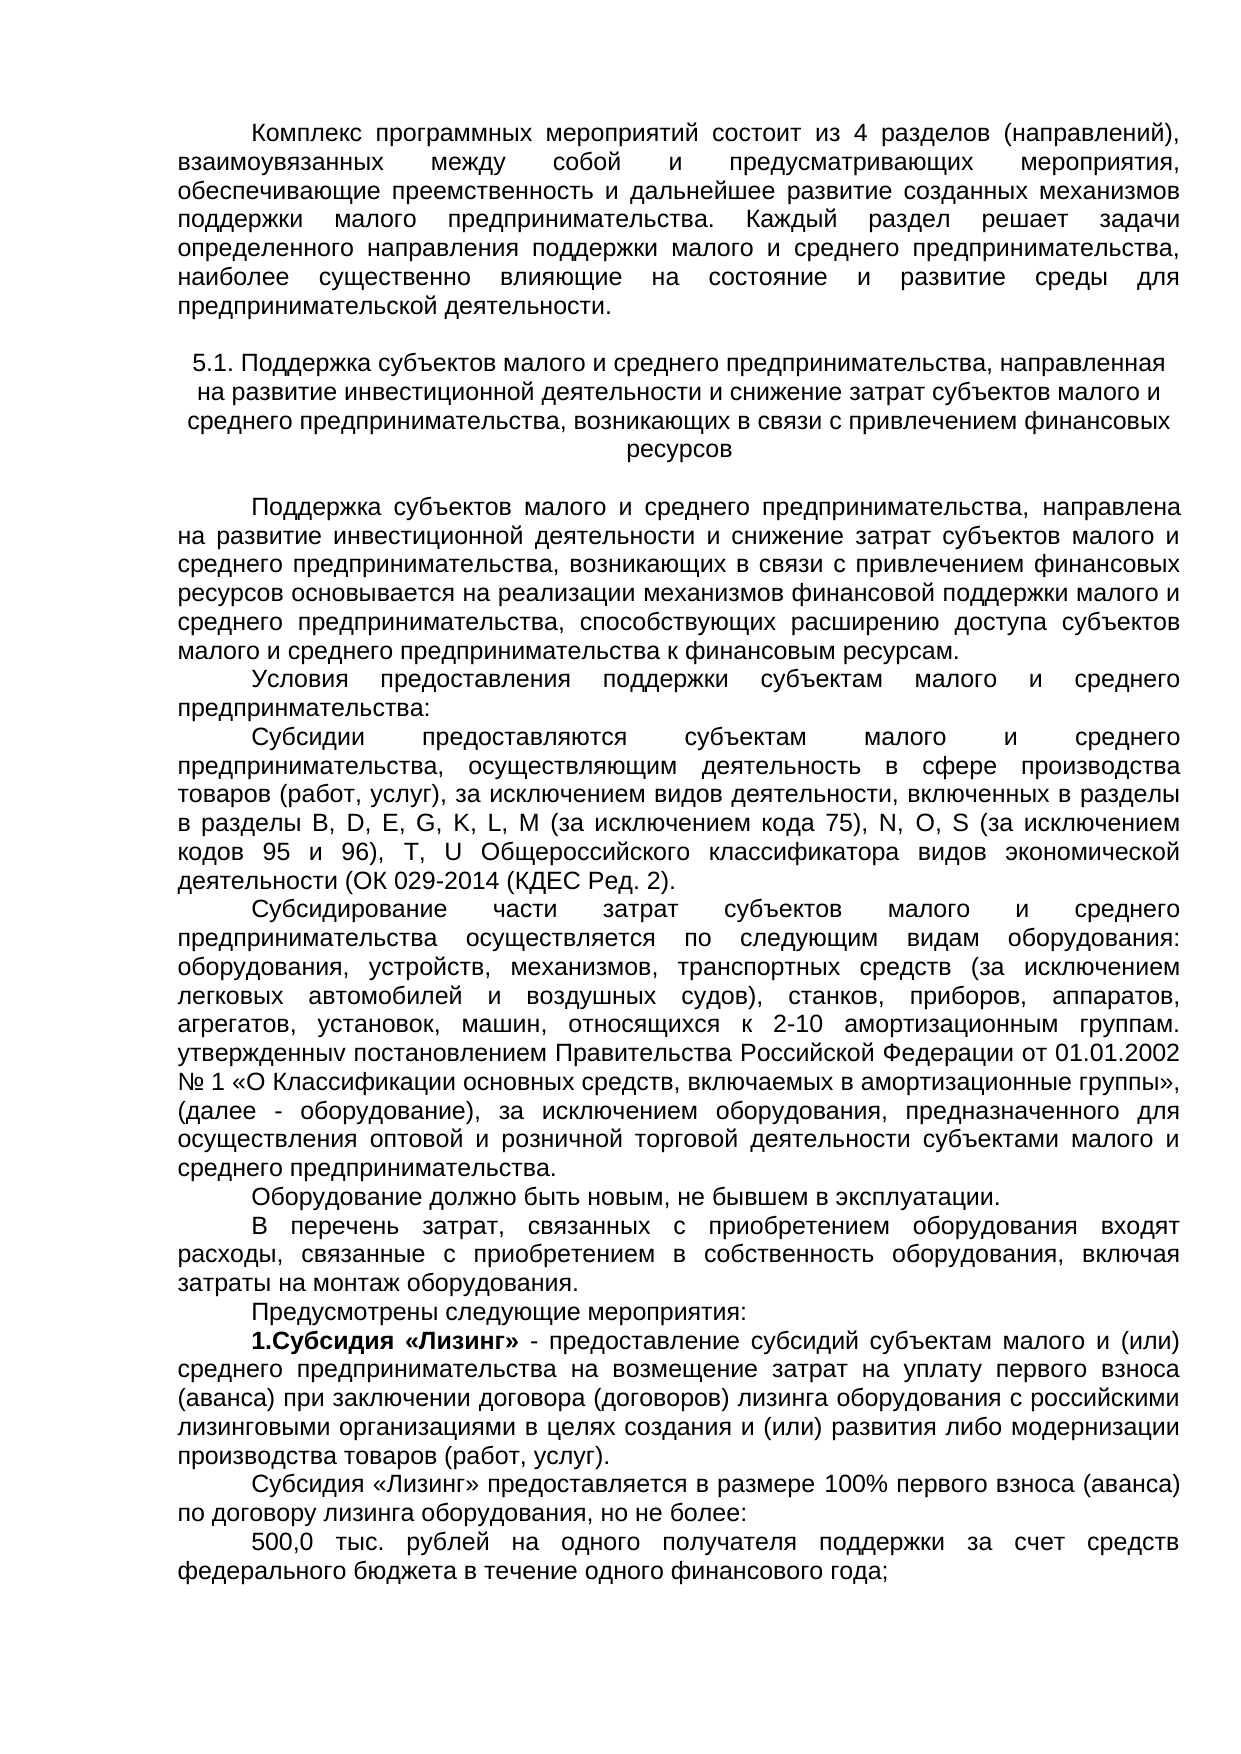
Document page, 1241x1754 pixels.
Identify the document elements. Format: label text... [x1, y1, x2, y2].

text Поддержка субъектов малого и среднего предпринимательства, направлена на развитие инвестиционной деятельности и снижение затрат субъектов малого и среднего предпринимательства, возникающих в связи с привлечением финансовых ресурсов основывается на реализации механизмов финансовой поддержки малого и среднего предпринимательства, способствующих расширению доступа субъектов малого и среднего предпринимательства к финансовым ресурсам. [177, 492, 1181, 664]
text Субсидирование части затрат субъектов малого и среднего предпринимательства осуществляется по следующим видам оборудования: оборудования, устройств, механизмов, транспортных средств (за исключением легковых автомобилей и воздушных судов), станков, приборов, аппаратов, агрегатов, установок, машин, относящихся к 2-10 амортизационным группам. утвержденныv постановлением Правительства Российской Федерации от 01.01.2002 № 1 «О Классификации основных средств, включаемых в амортизационные группы», (далее - оборудование), за исключением оборудования, предназначенного для осуществления оптовой и розничной торговой деятельности субъектами малого и среднего предпринимательства. [177, 894, 1181, 1182]
text В перечень затрат, связанных с приобретением оборудования входят расходы, связанные с приобретением в собственность оборудования, включая затраты на монтаж оборудования. [177, 1211, 1181, 1297]
text Условия предоставления поддержки субъектам малого и среднего предпринмательства: [177, 664, 1181, 722]
subtitle 1.Субсидия «Лизинг» - предоставление субсидий субъектам малого и (или) среднего предпринимательства на возмещение затрат на уплату первого взноса (аванса) при заключении договора (договоров) лизинга оборудования с российскими лизинговыми организациями в целях создания и (или) развития либо модернизации производства товаров (работ, услуг). [177, 1326, 1181, 1469]
text 5.1. Поддержка субъектов малого и среднего предпринимательства, направленная на развитие инвестиционной деятельности и снижение затрат субъектов малого и среднего предпринимательства, возникающих в связи с привлечением финансовых ресурсов [177, 348, 1181, 463]
text 500,0 тыс. рублей на одного получателя поддержки за счет средств федерального бюджета в течение одного финансового года; [177, 1527, 1181, 1584]
text Предусмотрены следующие мероприятия: [177, 1297, 1181, 1326]
text Комплекс программных мероприятий состоит из 4 разделов (направлений), взаимоувязанных между собой и предусматривающих мероприятия, обеспечивающие преемственность и дальнейшее развитие созданных механизмов поддержки малого предпринимательства. Каждый раздел решает задачи определенного направления поддержки малого и среднего предпринимательства, наиболее существенно влияющие на состояние и развитие среды для предпринимательской деятельности. [177, 118, 1181, 319]
text Оборудование должно быть новым, не бывшем в эксплуатации. [177, 1182, 1181, 1211]
text Субсидия «Лизинг» предоставляется в размере 100% первого взноса (аванса) по договору лизинга оборудования, но не более: [177, 1469, 1181, 1527]
text Субсидии предоставляются субъектам малого и среднего предпринимательства, осуществляющим деятельность в сфере производства товаров (работ, услуг), за исключением видов деятельности, включенных в разделы в разделы В, D, E, G, K, L, M (за исключением кода 75), N, O, S (за исключением кодов 95 и 96), T, U Общероссийского классификатора видов экономической деятельности (ОК 029-2014 (КДЕС Ред. 2). [177, 722, 1181, 894]
